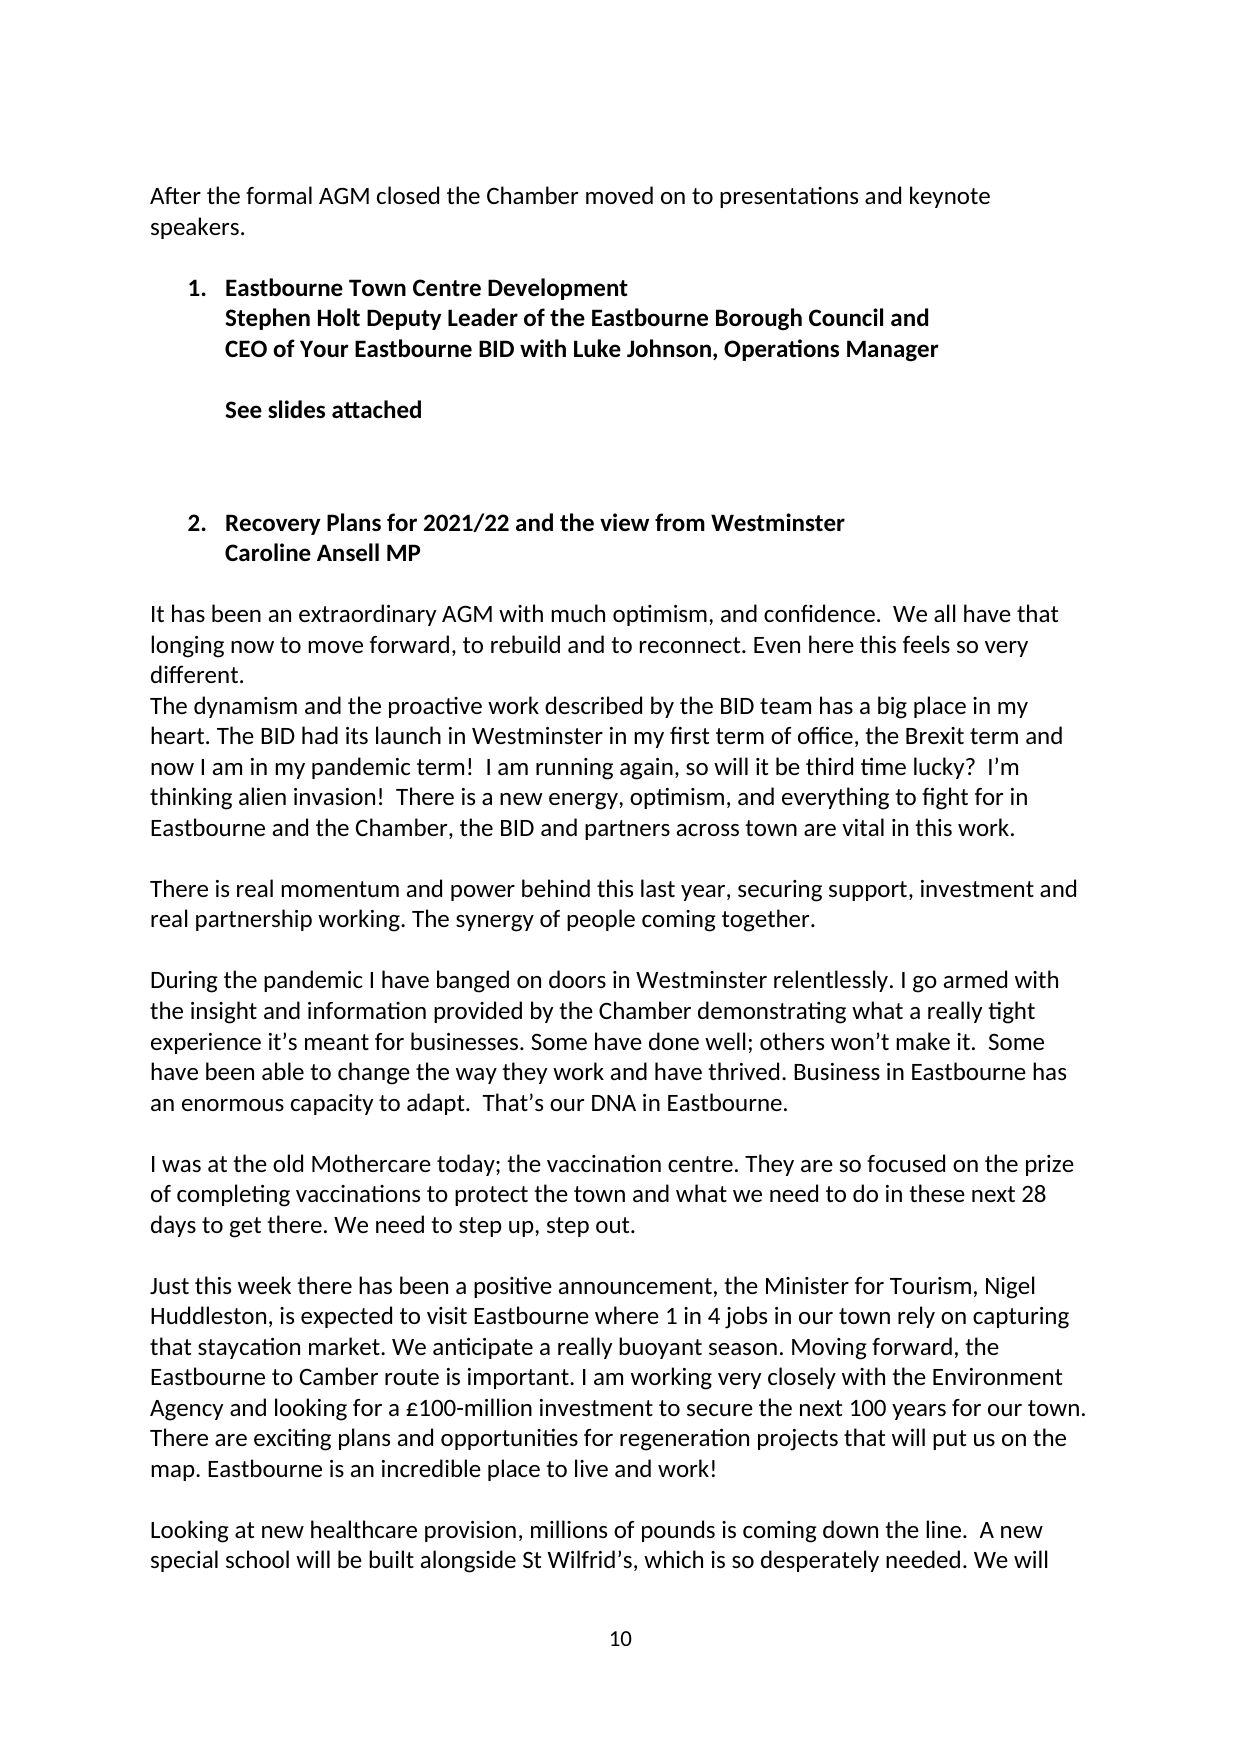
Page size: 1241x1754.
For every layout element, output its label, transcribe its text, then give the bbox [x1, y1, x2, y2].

list Eastbourne Town Centre Development Stephen Holt Deputy Leader of the Eastbourne Borough Council and CEO of Your Eastbourne BID with Luke Johnson, Operations Manager See slides attached [187, 272, 1090, 425]
text After the formal AGM closed the Chamber moved on to presentations and keynote speakers. [150, 181, 1090, 242]
text The dynamism and the proactive work described by the BID team has a big place in my heart. The BID had its launch in Westminster in my first term of office, the Brexit term and now I am in my pandemic term! I am running again, so will it be third time lucky? I’m thinking alien invasion! There is a new energy, optimism, and everything to fight for in Eastbourne and the Chamber, the BID and partners across town are vital in this work. [150, 690, 1090, 843]
text During the pandemic I have banged on doors in Westminster relentlessly. I go armed with the insight and information provided by the Chamber demonstrating what a really tight experience it’s meant for businesses. Some have done well; others won’t make it. Some have been able to change the way they work and have thrived. Business in Eastbourne has an enormous capacity to adapt. That’s our DNA in Eastbourne. [150, 965, 1090, 1117]
text There is real momentum and power behind this last year, securing support, investment and real partnership working. The synergy of people coming together. [150, 873, 1090, 934]
list Recovery Plans for 2021/22 and the view from Westminster Caroline Ansell MP [187, 507, 1090, 568]
text It has been an extraordinary AGM with much optimism, and confidence. We all have that longing now to move forward, to rebuild and to reconnect. Even here this feels so very different. [150, 598, 1090, 690]
text Just this week there has been a positive announcement, the Minister for Tourism, Nigel Huddleston, is expected to visit Eastbourne where 1 in 4 jobs in our town rely on capturing that staycation market. We anticipate a really buoyant season. Moving forward, the Eastbourne to Camber route is important. I am working very closely with the Environment Agency and looking for a £100-million investment to secure the next 100 years for our town. There are exciting plans and opportunities for regeneration projects that will put us on the map. Eastbourne is an incredible place to live and work! [150, 1270, 1090, 1483]
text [150, 1514, 1090, 1575]
text I was at the old Mothercare today; the vaccination centre. They are so focused on the prize of completing vaccinations to protect the town and what we need to do in these next 28 days to get there. We need to step up, step out. [150, 1148, 1090, 1239]
